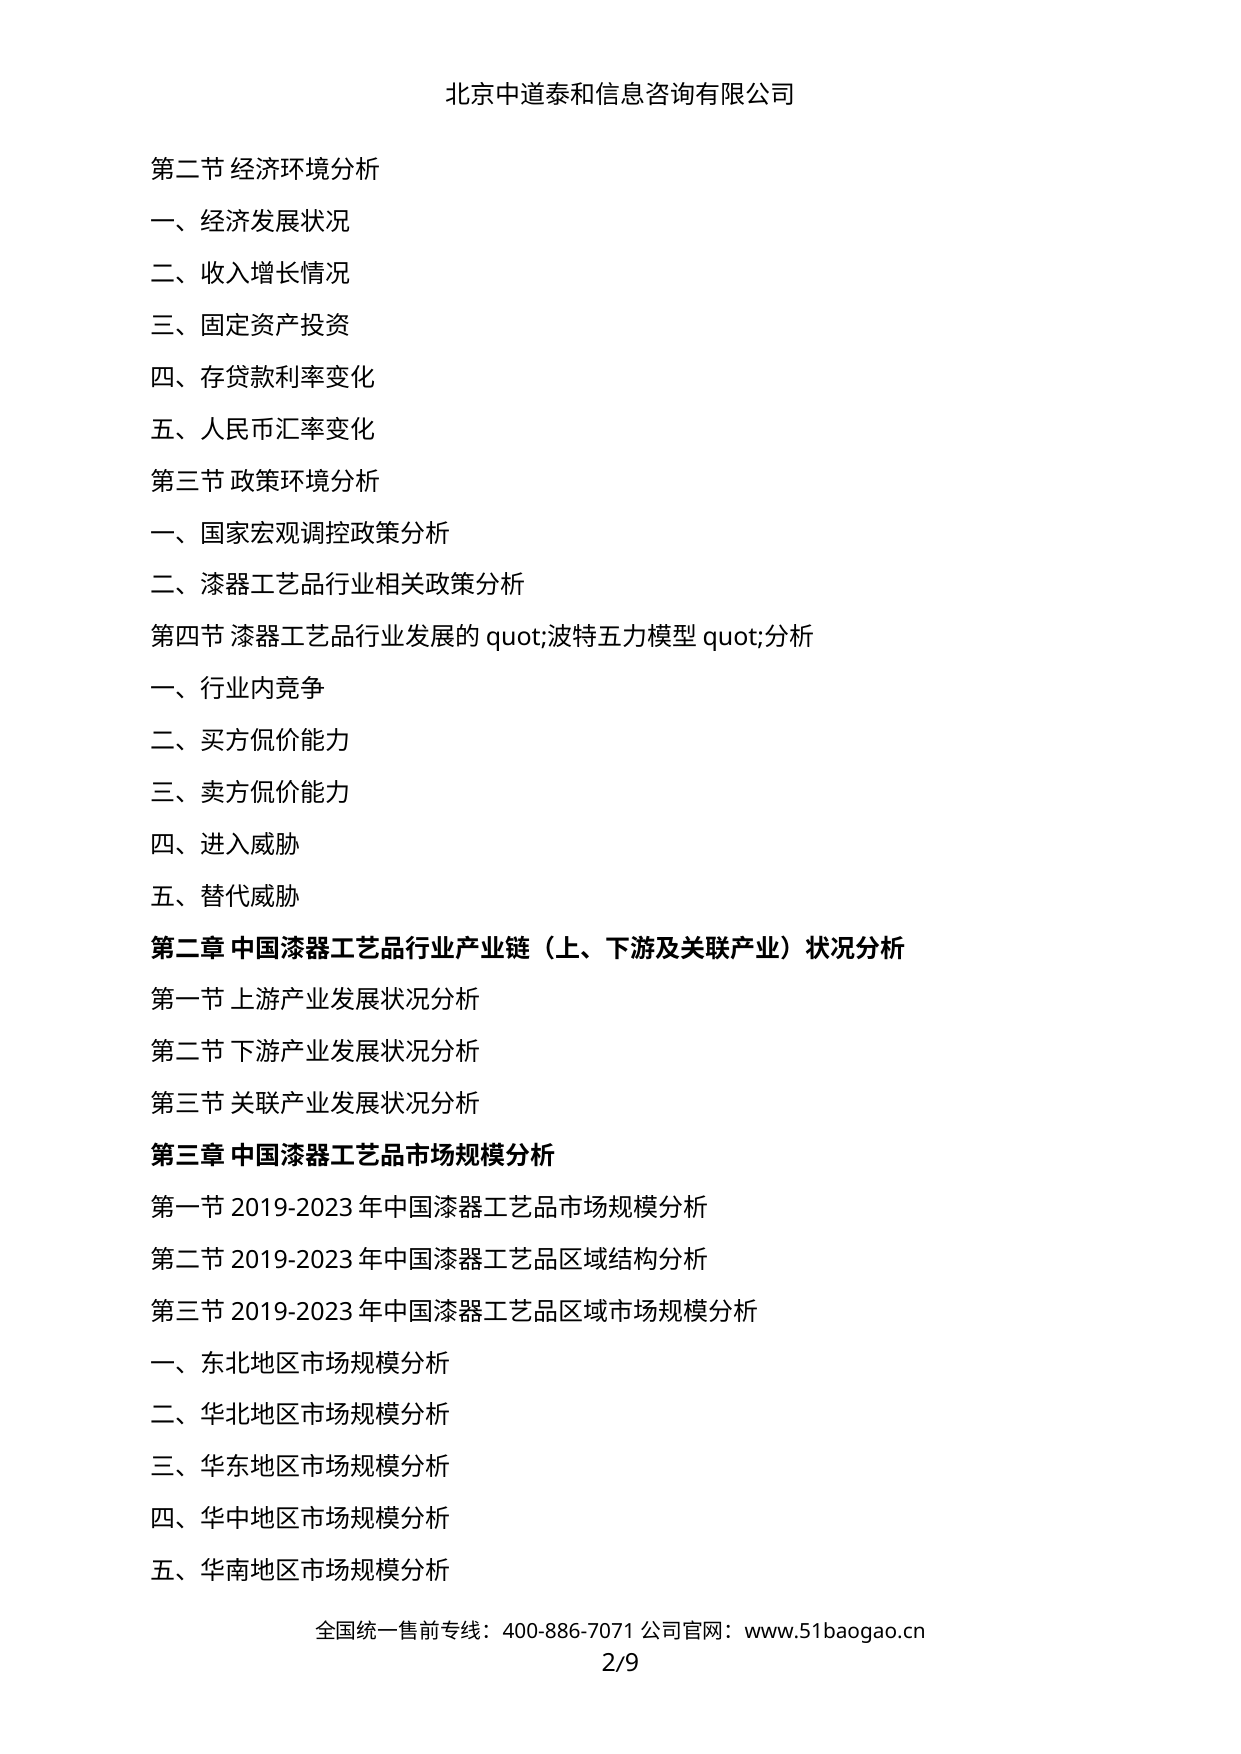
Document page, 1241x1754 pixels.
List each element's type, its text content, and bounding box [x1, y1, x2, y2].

text 第二节 下游产业发展状况分析 [150, 1032, 1090, 1068]
text 二、漆器工艺品行业相关政策分析 [150, 565, 1090, 601]
text 五、替代威胁 [150, 876, 1090, 912]
text 第二节 经济环境分析 [150, 150, 1090, 186]
text 二、买方侃价能力 [150, 721, 1090, 757]
text 四、进入威胁 [150, 824, 1090, 861]
text 三、卖方侃价能力 [150, 772, 1090, 809]
text 一、东北地区市场规模分析 [150, 1343, 1090, 1379]
text 第三章 中国漆器工艺品市场规模分析 [150, 1136, 1090, 1172]
text 三、固定资产投资 [150, 306, 1090, 342]
text 五、华南地区市场规模分析 [150, 1551, 1090, 1587]
text 第一节 上游产业发展状况分析 [150, 980, 1090, 1016]
text 二、收入增长情况 [150, 254, 1090, 290]
text 一、国家宏观调控政策分析 [150, 513, 1090, 549]
text 三、华东地区市场规模分析 [150, 1447, 1090, 1483]
text 第一节 2019-2023年中国漆器工艺品市场规模分析 [150, 1187, 1090, 1224]
text 一、行业内竞争 [150, 669, 1090, 705]
text 一、经济发展状况 [150, 202, 1090, 238]
text 第三节 政策环境分析 [150, 461, 1090, 497]
text 四、存贷款利率变化 [150, 357, 1090, 394]
text 二、华北地区市场规模分析 [150, 1395, 1090, 1431]
text 第四节 漆器工艺品行业发展的quot;波特五力模型quot;分析 [150, 617, 1090, 653]
text 第二章 中国漆器工艺品行业产业链（上、下游及关联产业）状况分析 [150, 928, 1090, 964]
text 第三节 2019-2023年中国漆器工艺品区域市场规模分析 [150, 1291, 1090, 1327]
text 第三节 关联产业发展状况分析 [150, 1084, 1090, 1120]
text 第二节 2019-2023年中国漆器工艺品区域结构分析 [150, 1239, 1090, 1276]
text 五、人民币汇率变化 [150, 409, 1090, 446]
text 四、华中地区市场规模分析 [150, 1499, 1090, 1535]
